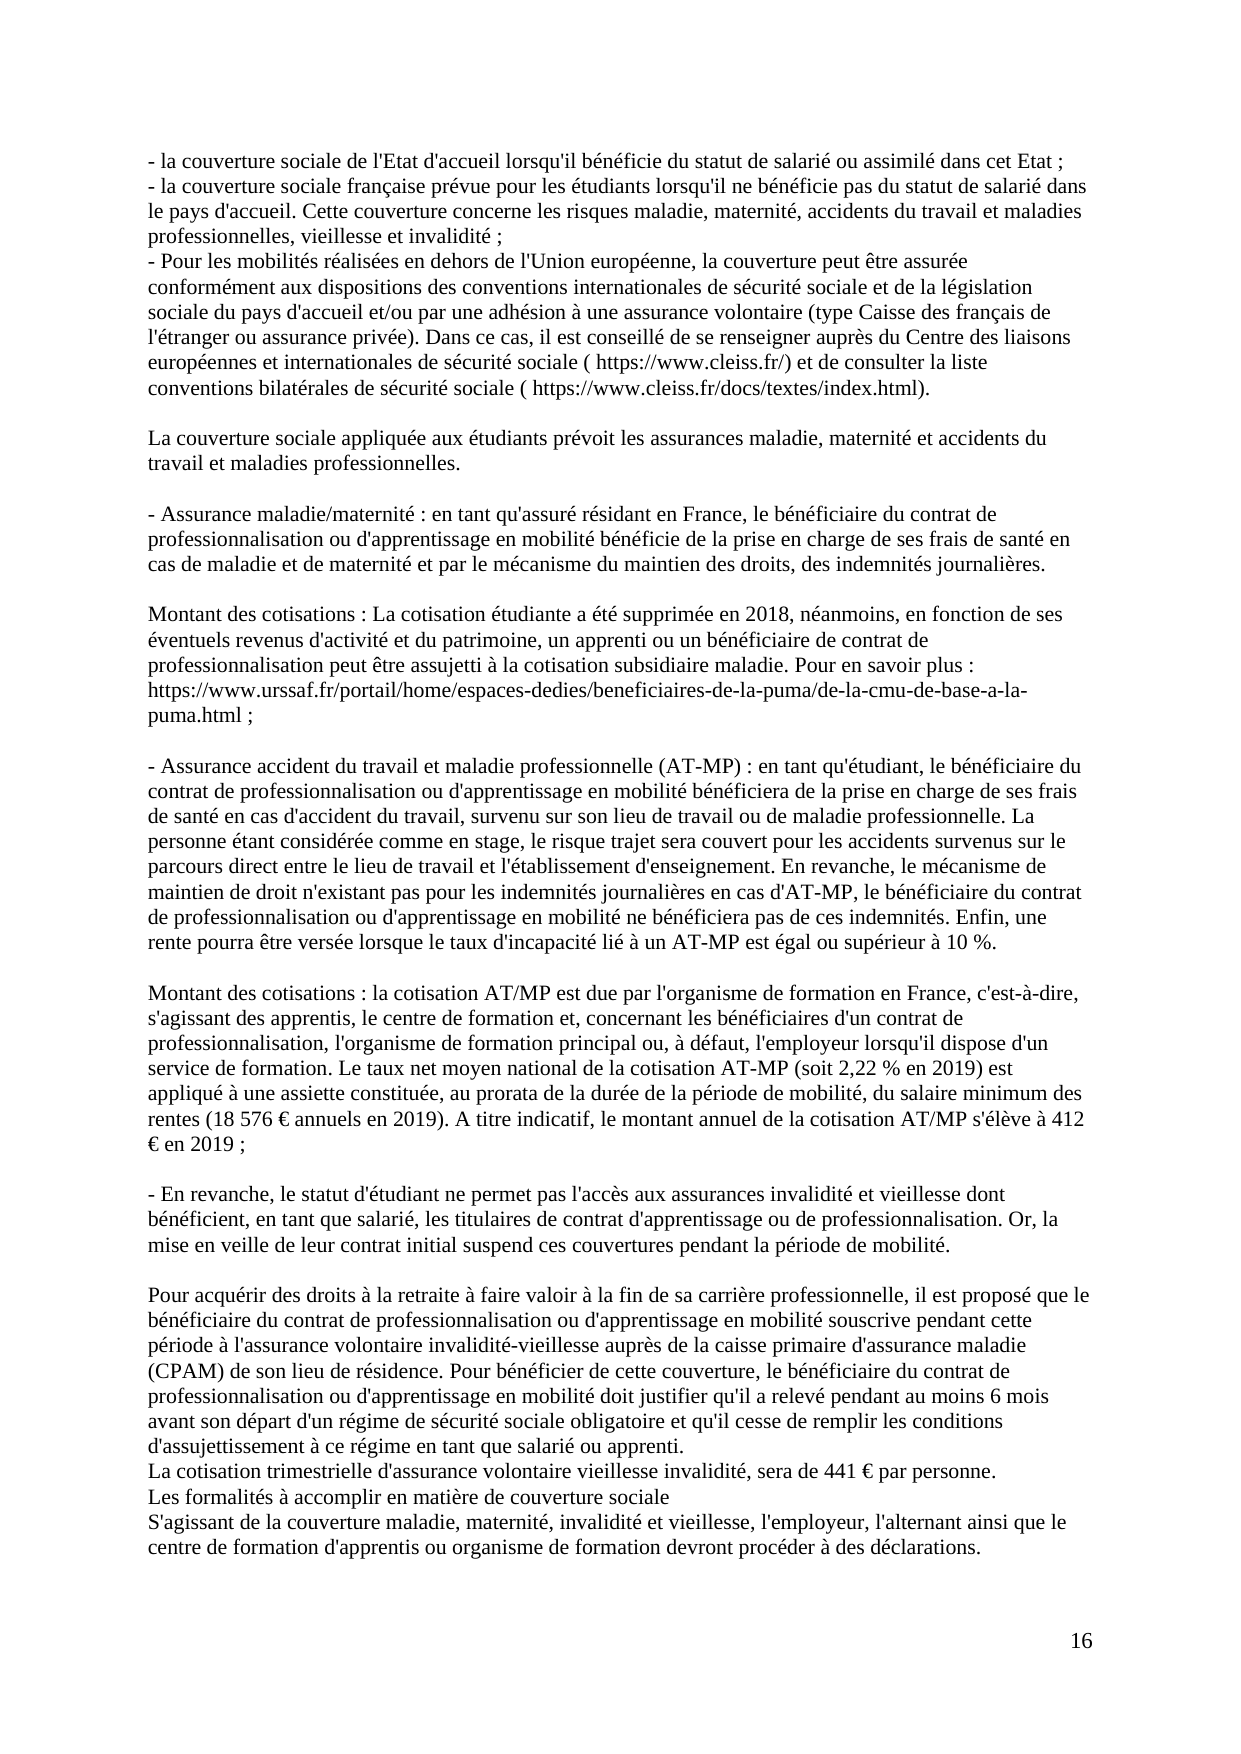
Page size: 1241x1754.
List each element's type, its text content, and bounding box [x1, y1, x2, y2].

text Montant des cotisations : La cotisation étudiante a été supprimée en 2018, néanmoins, en fonction de ses éventuels revenus d'activité et du patrimoine, un apprenti ou un bénéficiaire de contrat de professionnalisation peut être assujetti à la cotisation subsidiaire maladie. Pour en savoir plus : https://www.urssaf.fr/portail/home/espaces-dedies/beneficiaires-de-la-puma/de-la-cmu-de-base-a-la-puma.html ; [148, 601, 1093, 727]
text - Assurance accident du travail et maladie professionnelle (AT-MP) : en tant qu'étudiant, le bénéficiaire du contrat de professionnalisation ou d'apprentissage en mobilité bénéficiera de la prise en charge de ses frais de santé en cas d'accident du travail, survenu sur son lieu de travail ou de maladie professionnelle. La personne étant considérée comme en stage, le risque trajet sera couvert pour les accidents survenus sur le parcours direct entre le lieu de travail et l'établissement d'enseignement. En revanche, le mécanisme de maintien de droit n'existant pas pour les indemnités journalières en cas d'AT-MP, le bénéficiaire du contrat de professionnalisation ou d'apprentissage en mobilité ne bénéficiera pas de ces indemnités. Enfin, une rente pourra être versée lorsque le taux d'incapacité lié à un AT-MP est égal ou supérieur à 10 %. [148, 753, 1093, 954]
text La cotisation trimestrielle d'assurance volontaire vieillesse invalidité, sera de 441 € par personne. [148, 1458, 1093, 1484]
text - Pour les mobilités réalisées en dehors de l'Union européenne, la couverture peut être assurée conformément aux dispositions des conventions internationales de sécurité sociale et de la législation sociale du pays d'accueil et/ou par une adhésion à une assurance volontaire (type Caisse des français de l'étranger ou assurance privée). Dans ce cas, il est conseillé de se renseigner auprès du Centre des liaisons européennes et internationales de sécurité sociale ( https://www.cleiss.fr/) et de consulter la liste conventions bilatérales de sécurité sociale ( https://www.cleiss.fr/docs/textes/index.html). [148, 248, 1093, 400]
text Pour acquérir des droits à la retraite à faire valoir à la fin de sa carrière professionnelle, il est proposé que le bénéficiaire du contrat de professionnalisation ou d'apprentissage en mobilité souscrive pendant cette période à l'assurance volontaire invalidité-vieillesse auprès de la caisse primaire d'assurance maladie (CPAM) de son lieu de résidence. Pour bénéficier de cette couverture, le bénéficiaire du contrat de professionnalisation ou d'apprentissage en mobilité doit justifier qu'il a relevé pendant au moins 6 mois avant son départ d'un régime de sécurité sociale obligatoire et qu'il cesse de remplir les conditions d'assujettissement à ce régime en tant que salarié ou apprenti. [148, 1282, 1093, 1458]
text S'agissant de la couverture maladie, maternité, invalidité et vieillesse, l'employeur, l'alternant ainsi que le centre de formation d'apprentis ou organisme de formation devront procéder à des déclarations. [148, 1509, 1093, 1559]
text Montant des cotisations : la cotisation AT/MP est due par l'organisme de formation en France, c'est-à-dire, s'agissant des apprentis, le centre de formation et, concernant les bénéficiaires d'un contrat de professionnalisation, l'organisme de formation principal ou, à défaut, l'employeur lorsqu'il dispose d'un service de formation. Le taux net moyen national de la cotisation AT-MP (soit 2,22 % en 2019) est appliqué à une assiette constituée, au prorata de la durée de la période de mobilité, du salaire minimum des rentes (18 576 € annuels en 2019). A titre indicatif, le montant annuel de la cotisation AT/MP s'élève à 412 € en 2019 ; [148, 979, 1093, 1156]
text - En revanche, le statut d'étudiant ne permet pas l'accès aux assurances invalidité et vieillesse dont bénéficient, en tant que salarié, les titulaires de contrat d'apprentissage ou de professionnalisation. Or, la mise en veille de leur contrat initial suspend ces couvertures pendant la période de mobilité. [148, 1181, 1093, 1257]
text - la couverture sociale française prévue pour les étudiants lorsqu'il ne bénéficie pas du statut de salarié dans le pays d'accueil. Cette couverture concerne les risques maladie, maternité, accidents du travail et maladies professionnelles, vieillesse et invalidité ; [148, 173, 1093, 248]
text - Assurance maladie/maternité : en tant qu'assuré résidant en France, le bénéficiaire du contrat de professionnalisation ou d'apprentissage en mobilité bénéficie de la prise en charge de ses frais de santé en cas de maladie et de maternité et par le mécanisme du maintien des droits, des indemnités journalières. [148, 501, 1093, 576]
text Les formalités à accomplir en matière de couverture sociale [148, 1484, 1093, 1509]
text - la couverture sociale de l'Etat d'accueil lorsqu'il bénéficie du statut de salarié ou assimilé dans cet Etat ; [148, 148, 1093, 173]
text La couverture sociale appliquée aux étudiants prévoit les assurances maladie, maternité et accidents du travail et maladies professionnelles. [148, 425, 1093, 475]
